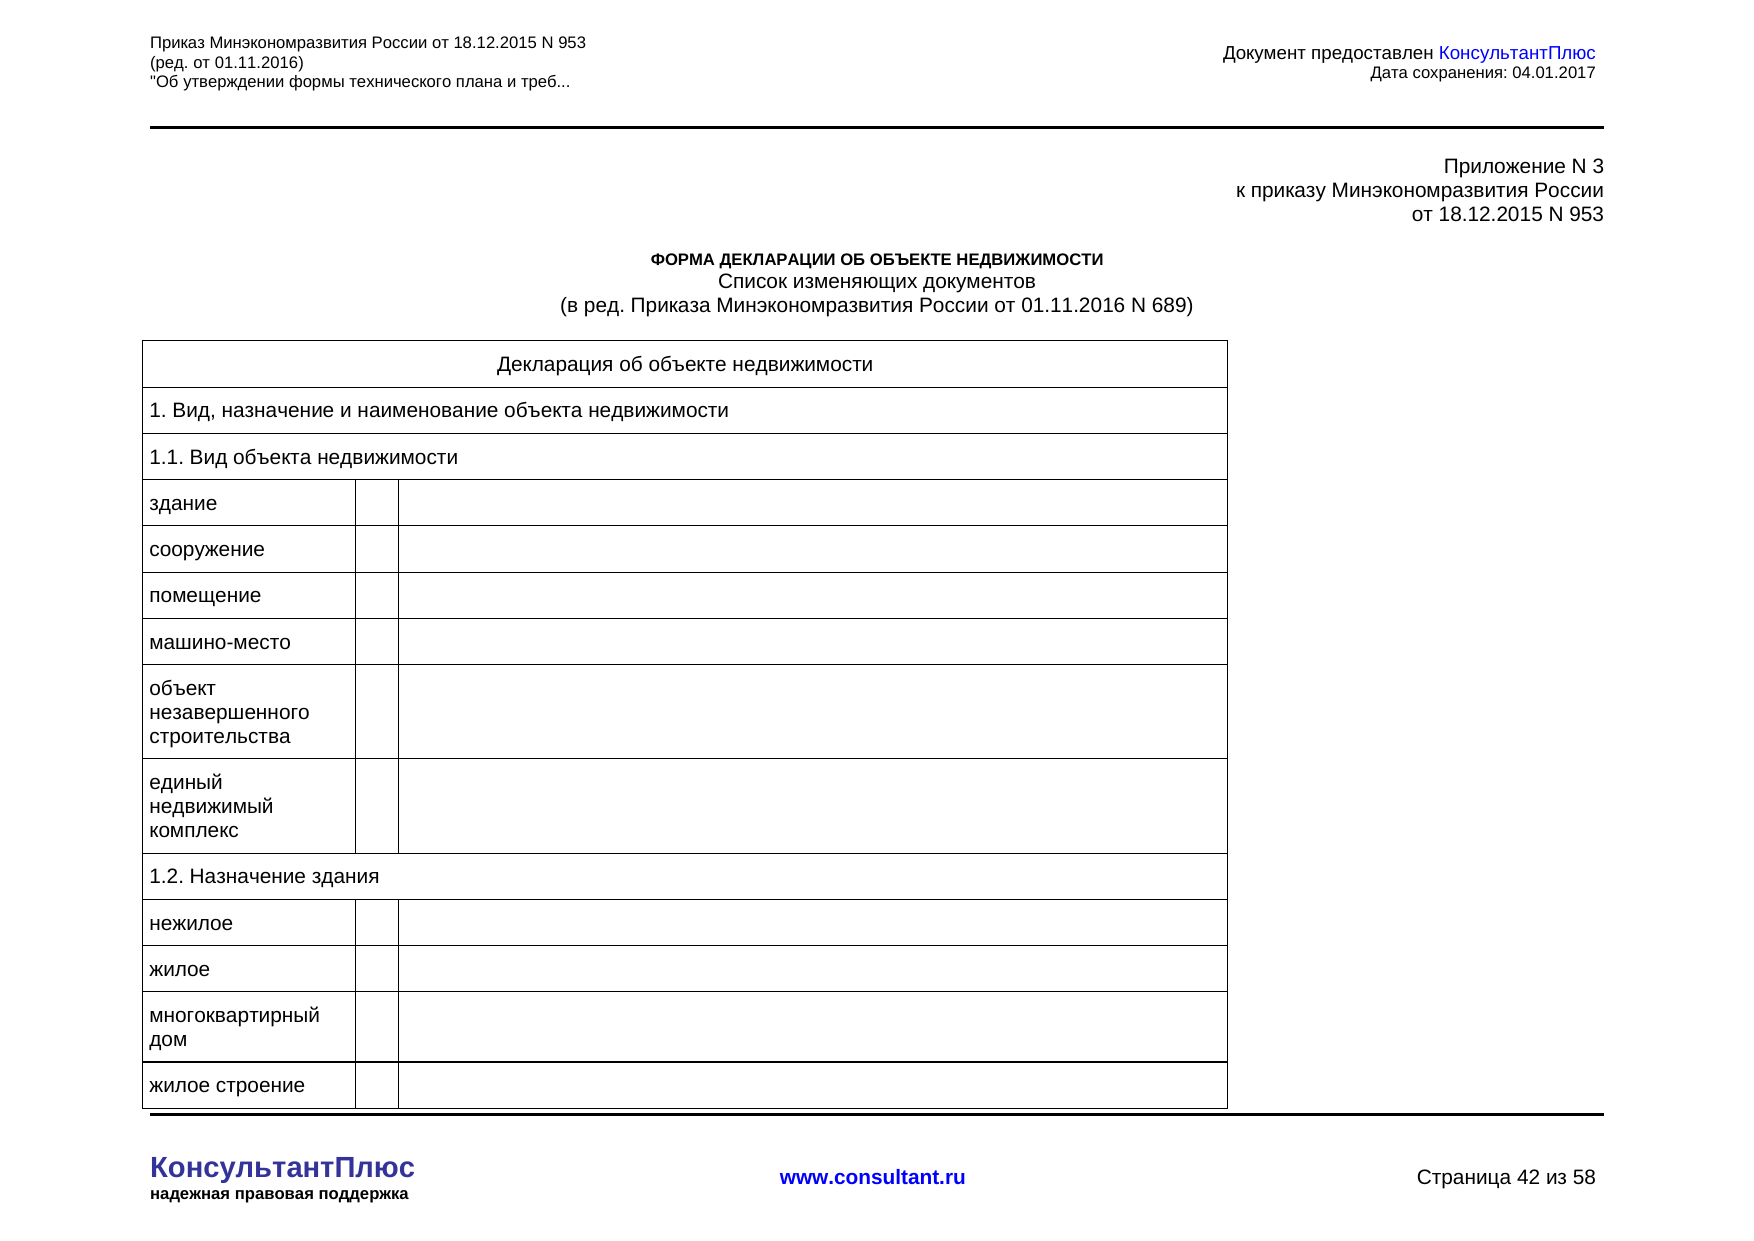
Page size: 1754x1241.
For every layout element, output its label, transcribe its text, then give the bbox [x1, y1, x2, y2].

table_cell здание [143, 480, 355, 525]
table_cell машино-место [143, 619, 355, 664]
table_cell [399, 665, 1227, 758]
table_cell помещение [143, 573, 355, 618]
table_cell 1.1. Вид объекта недвижимости [143, 434, 1227, 479]
table_cell [399, 900, 1227, 945]
table_cell [356, 480, 398, 525]
table_cell 1. Вид, назначение и наименование объекта недвижимости [143, 388, 1227, 433]
table_cell жилое строение [143, 1063, 355, 1108]
table_cell многоквартирный дом [143, 992, 355, 1061]
table_cell [399, 759, 1227, 852]
table_header Декларация об объекте недвижимости [143, 341, 1227, 387]
table_cell [399, 946, 1227, 991]
text (в ред. Приказа Минэкономразвития России от 01.11.2016 N 689) [150, 292, 1604, 316]
table_cell [399, 992, 1227, 1061]
table_cell [399, 526, 1227, 572]
table_cell [399, 480, 1227, 525]
table_cell [356, 946, 398, 991]
table_cell единый недвижимый комплекс [143, 759, 355, 852]
table_cell сооружение [143, 526, 355, 572]
table_cell [399, 619, 1227, 664]
table_cell [356, 992, 398, 1061]
table_cell [356, 1063, 398, 1108]
table_cell [356, 526, 398, 572]
table_cell объект незавершенного строительства [143, 665, 355, 758]
table_cell [399, 573, 1227, 618]
text Приложение N 3 [150, 153, 1604, 177]
title ФОРМА ДЕКЛАРАЦИИ ОБ ОБЪЕКТЕ НЕДВИЖИМОСТИ [150, 249, 1604, 268]
table_cell нежилое [143, 900, 355, 945]
table_cell [356, 900, 398, 945]
text от 18.12.2015 N 953 [150, 201, 1604, 225]
table_cell жилое [143, 946, 355, 991]
table_cell 1.2. Назначение здания [143, 854, 1227, 899]
table_cell [399, 1063, 1227, 1108]
text Список изменяющих документов [150, 268, 1604, 292]
table_cell [356, 665, 398, 758]
table_cell [356, 619, 398, 664]
text к приказу Минэкономразвития России [150, 177, 1604, 201]
table_cell [356, 759, 398, 852]
table_cell [356, 573, 398, 618]
